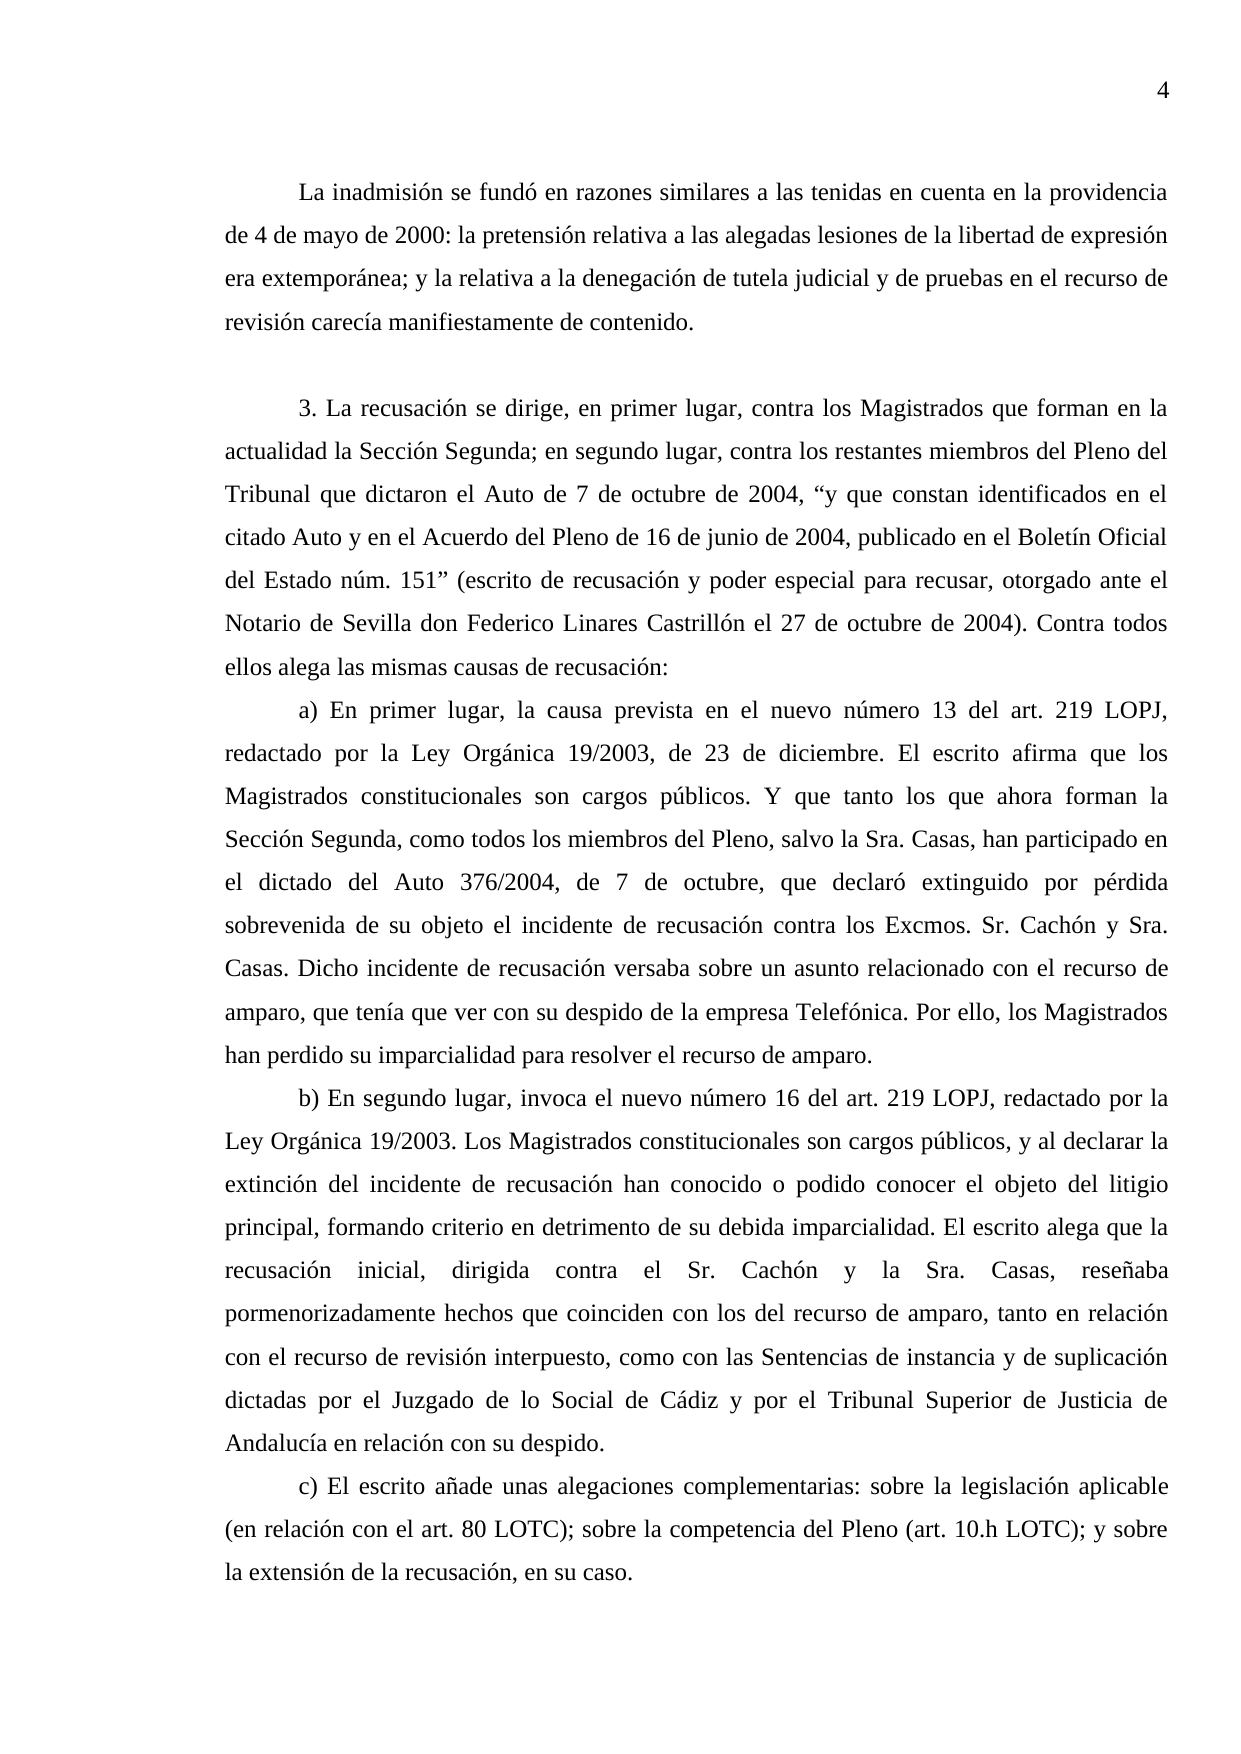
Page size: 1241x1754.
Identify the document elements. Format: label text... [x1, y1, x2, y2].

text a) En primer lugar, la causa prevista en el nuevo número 13 del art. 219 LOPJ, redactado por la Ley Orgánica 19/2003, de 23 de diciembre. El escrito afirma que los Magistrados constitucionales son cargos públicos. Y que tanto los que ahora forman la Sección Segunda, como todos los miembros del Pleno, salvo la Sra. Casas, han participado en el dictado del Auto 376/2004, de 7 de octubre, que declaró extinguido por pérdida sobrevenida de su objeto el incidente de recusación contra los Excmos. Sr. Cachón y Sra. Casas. Dicho incidente de recusación versaba sobre un asunto relacionado con el recurso de amparo, que tenía que ver con su despido de la empresa Telefónica. Por ello, los Magistrados han perdido su imparcialidad para resolver el recurso de amparo. [224, 695, 1169, 1068]
text c) El escrito añade unas alegaciones complementarias: sobre la legislación aplicable (en relación con el art. 80 LOTC); sobre la competencia del Pleno (art. 10.h LOTC); y sobre la extensión de la recusación, en su caso. [224, 1471, 1169, 1586]
text 3. La recusación se dirige, en primer lugar, contra los Magistrados que forman en la actualidad la Sección Segunda; en segundo lugar, contra los restantes miembros del Pleno del Tribunal que dictaron el Auto de 7 de octubre de 2004, “y que constan identificados en el citado Auto y en el Acuerdo del Pleno de 16 de junio de 2004, publicado en el Boletín Oficial del Estado núm. 151” (escrito de recusación y poder especial para recusar, otorgado ante el Notario de Sevilla don Federico Linares Castrillón el 27 de octubre de 2004). Contra todos ellos alega las mismas causas de recusación: [224, 393, 1169, 680]
text b) En segundo lugar, invoca el nuevo número 16 del art. 219 LOPJ, redactado por la Ley Orgánica 19/2003. Los Magistrados constitucionales son cargos públicos, y al declarar la extinción del incidente de recusación han conocido o podido conocer el objeto del litigio principal, formando criterio en detrimento de su debida imparcialidad. El escrito alega que la recusación inicial, dirigida contra el Sr. Cachón y la Sra. Casas, reseñaba pormenorizadamente hechos que coinciden con los del recurso de amparo, tanto en relación con el recurso de revisión interpuesto, como con las Sentencias de instancia y de suplicación dictadas por el Juzgado de lo Social de Cádiz y por el Tribunal Superior de Justicia de Andalucía en relación con su despido. [224, 1083, 1169, 1457]
text La inadmisión se fundó en razones similares a las tenidas en cuenta en la providencia de 4 de mayo de 2000: la pretensión relativa a las alegadas lesiones de la libertad de expresión era extemporánea; y la relativa a la denegación de tutela judicial y de pruebas en el recurso de revisión carecía manifiestamente de contenido. [224, 177, 1169, 335]
